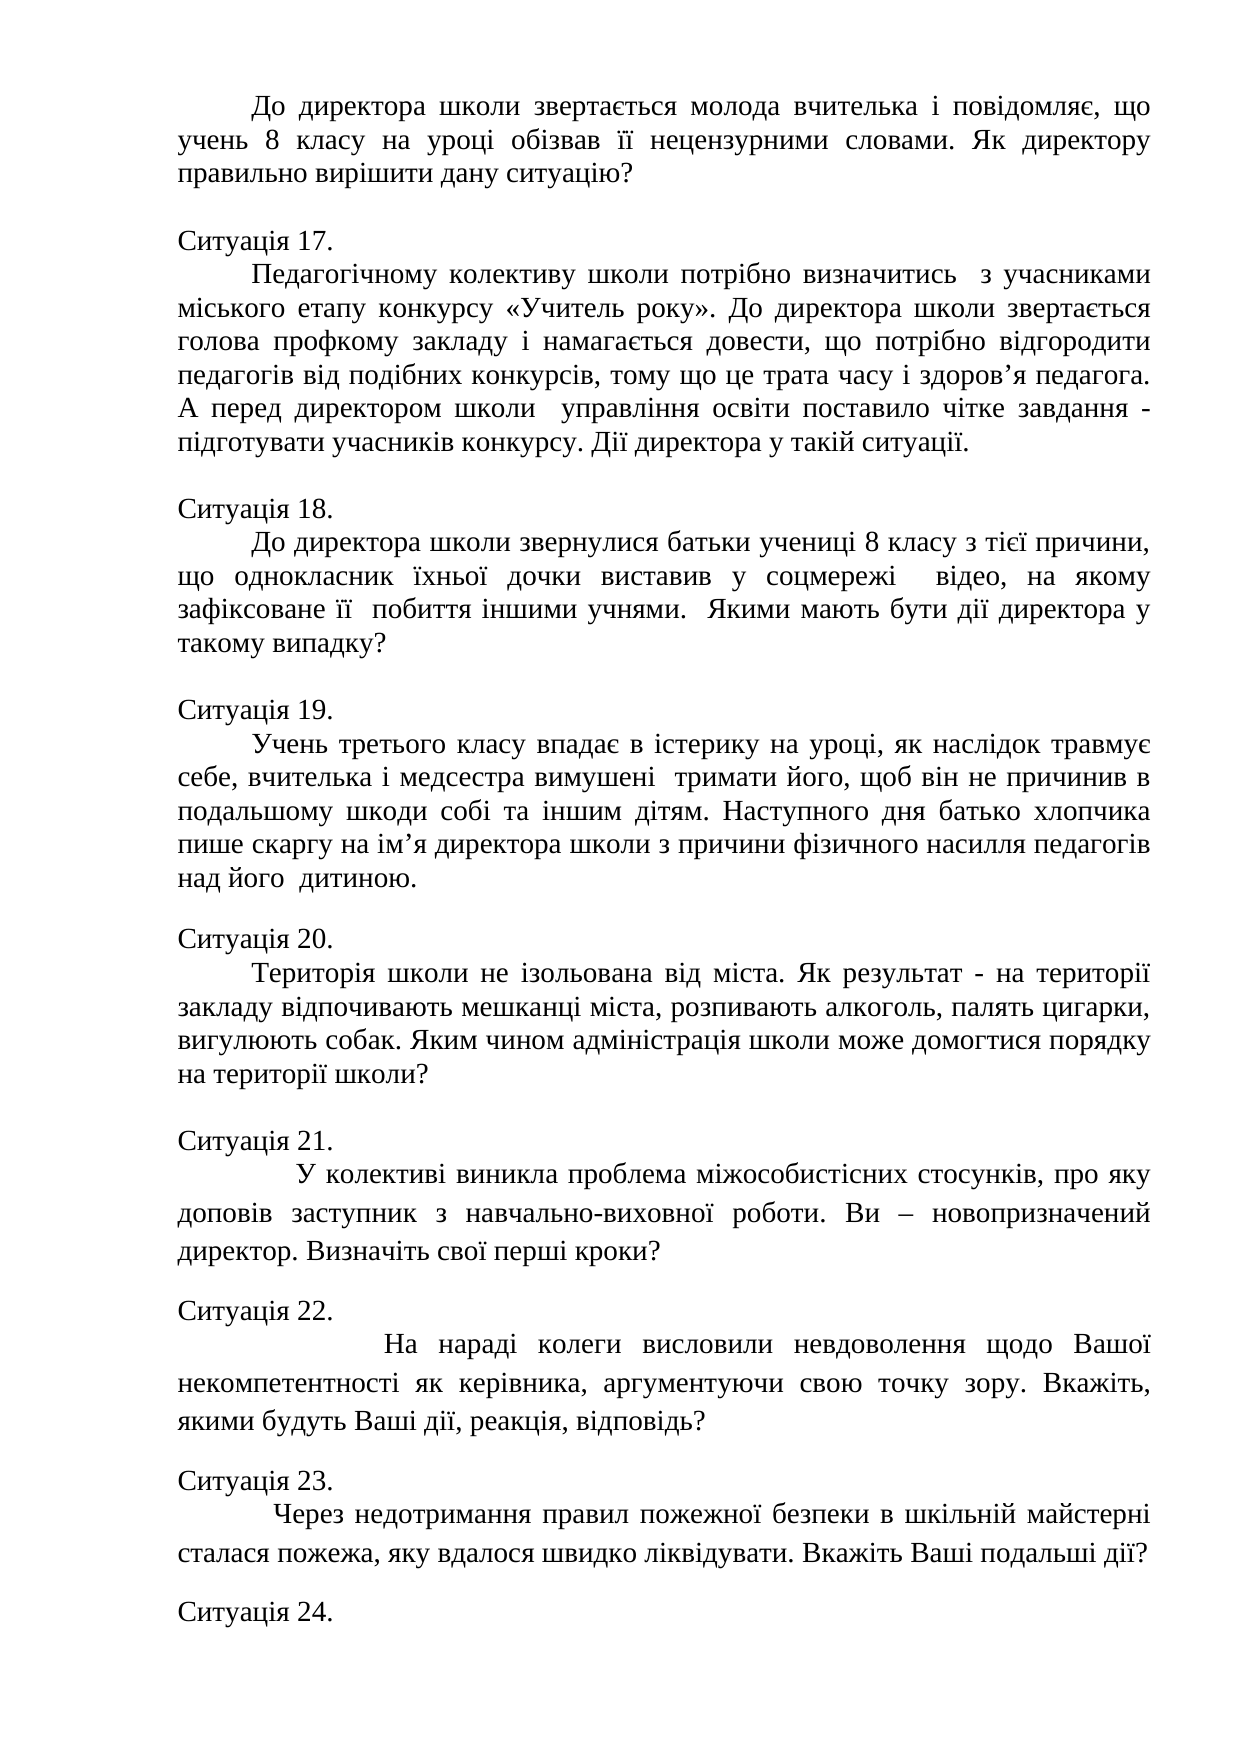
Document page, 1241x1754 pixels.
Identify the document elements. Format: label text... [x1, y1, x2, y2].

text Ситуація 19. [177, 692, 1152, 726]
text Через недотримання правил пожежної безпеки в шкільній майстерні сталася пожежа, яку вдалося швидко ліквідувати. Вкажіть Ваші подальші дії? [177, 1496, 1152, 1568]
text Ситуація 18. [177, 491, 1152, 524]
text Ситуація 24. [177, 1594, 1152, 1628]
text Ситуація 22. [177, 1293, 1152, 1326]
text Територія школи не ізольована від міста. Як результат - на території закладу відпочивають мешканці міста, розпивають алкоголь, палять цигарки, вигулюють собак. Яким чином адміністрація школи може домогтися порядку на території школи? [177, 955, 1152, 1089]
text Педагогічному колективу школи потрібно визначитись з учасниками міського етапу конкурсу «Учитель року». До директора школи звертається голова профкому закладу і намагається довести, що потрібно відгородити педагогів від подібних конкурсів, тому що це трата часу і здоров’я педагога. А перед директором школи управління освіти поставило чітке завдання - підготувати учасників конкурсу. Дії директора у такій ситуації. [177, 256, 1152, 457]
text Ситуація 23. [177, 1463, 1152, 1496]
text Ситуація 20. [177, 922, 1152, 955]
text До директора школи звертається молода вчителька і повідомляє, що учень 8 класу на уроці обізвав її нецензурними словами. Як директору правильно вирішити дану ситуацію? [177, 88, 1152, 189]
text Ситуація 17. [177, 223, 1152, 256]
text Ситуація 21. [177, 1123, 1152, 1156]
text Учень третього класу впадає в істерику на уроці, як наслідок травмує себе, вчителька і медсестра вимушені тримати його, щоб він не причинив в подальшому шкоди собі та іншим дітям. Наступного дня батько хлопчика пише скаргу на ім’я директора школи з причини фізичного насилля педагогів над його дитиною. [177, 726, 1152, 893]
text У колективі виникла проблема міжособистісних стосунків, про яку доповів заступник з навчально-виховної роботи. Ви – новопризначений директор. Визначіть свої перші кроки? [177, 1156, 1152, 1267]
text До директора школи звернулися батьки учениці 8 класу з тієї причини, що однокласник їхньої дочки виставив у соцмережі відео, на якому зафіксоване її побиття іншими учнями. Якими мають бути дії директора у такому випадку? [177, 524, 1152, 659]
text На нараді колеги висловили невдоволення щодо Вашої некомпетентності як керівника, аргументуючи свою точку зору. Вкажіть, якими будуть Ваші дії, реакція, відповідь? [177, 1326, 1152, 1437]
